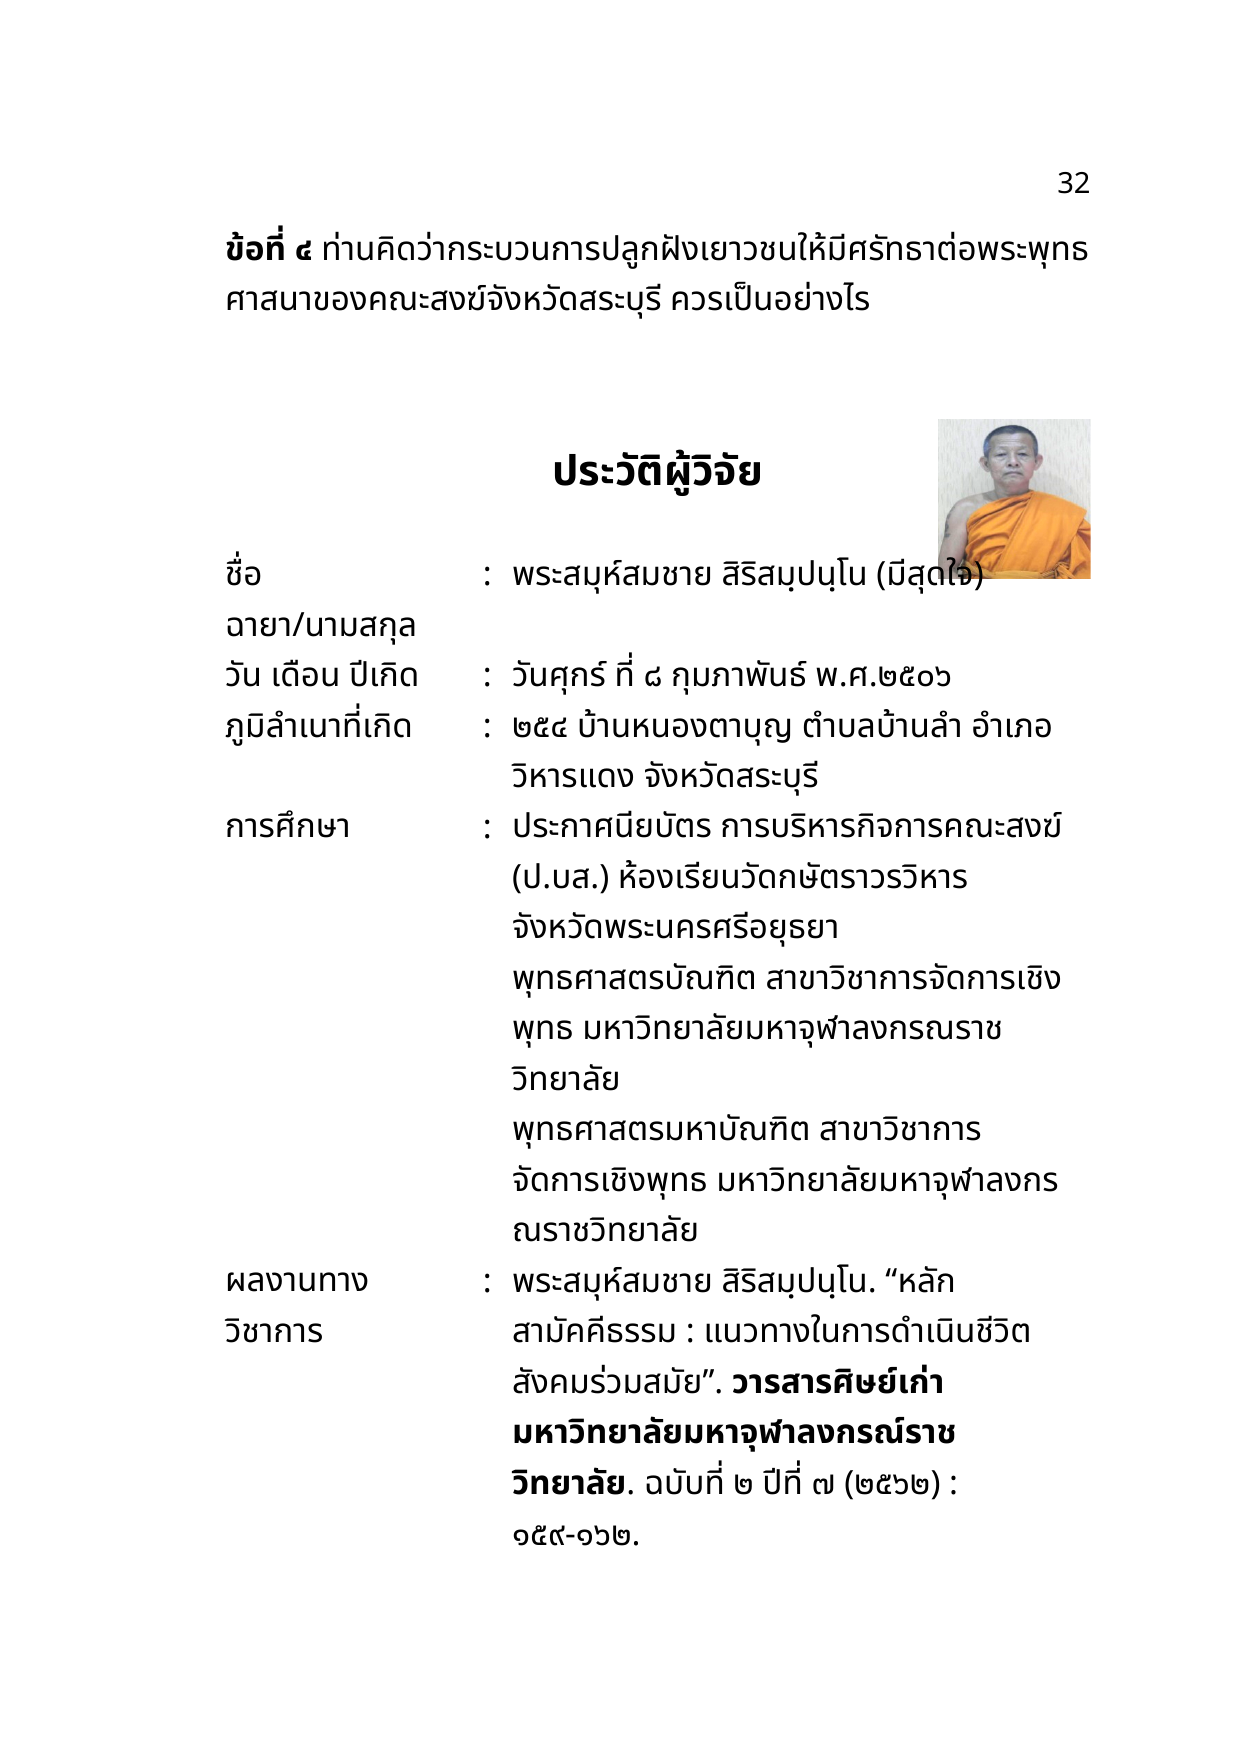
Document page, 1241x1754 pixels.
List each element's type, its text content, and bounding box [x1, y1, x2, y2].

table_cell พระสมุห์สมชาย สิริสมฺปนฺโน. “หลักสามัคคีธรรม : แนวทางในการดำเนินชีวิตสังคมร่วมสมัย”. วารสารศิษย์เก่ามหาวิทยาลัยมหาจุฬาลงกรณ์ราชวิทยาลัย. ฉบับที่ ๒ ปีที่ ๗ (๒๕๖๒) : ๑๕๙-๑๖๒. [501, 1256, 1079, 1560]
table_cell วัน เดือน ปีเกิด [214, 651, 471, 702]
table_cell : [471, 803, 501, 1256]
table_cell ประกาศนียบัตร การบริหารกิจการคณะสงฆ์ (ป.บส.) ห้องเรียนวัดกษัตราวรวิหาร จังหวัดพระนครศรีอยุธยา พุทธศาสตรบัณฑิต สาขาวิชาการจัดการเชิงพุทธ มหาวิทยาลัยมหาจุฬาลงกรณราชวิทยาลัย พุทธศาสตรมหาบัณฑิต สาขาวิชาการจัดการเชิงพุทธ มหาวิทยาลัยมหาจุฬาลงกรณราชวิทยาลัย [501, 803, 1079, 1256]
table_cell วันศุกร์ ที่ ๘ กุมภาพันธ์ พ.ศ.๒๕๐๖ [501, 651, 1079, 702]
table_cell ผลงานทางวิชาการ [214, 1256, 471, 1560]
table_header ชื่อ ฉายา/นามสกุล [214, 550, 471, 651]
table_cell ภูมิลำเนาที่เกิด [214, 702, 471, 802]
text ประวัติผู้วิจัย [225, 442, 1090, 504]
table_header : [471, 550, 501, 651]
table_cell : [471, 1256, 501, 1560]
table_cell : [471, 702, 501, 802]
table_cell ๒๕๔ บ้านหนองตาบุญ ตำบลบ้านลำ อำเภอวิหารแดง จังหวัดสระบุรี [501, 702, 1079, 802]
table_cell : [471, 651, 501, 702]
table_cell การศึกษา [214, 803, 471, 1256]
table_header พระสมุห์สมชาย สิริสมฺปนฺโน (มีสุดใจ) [501, 550, 1079, 651]
text ข้อที่ ๔ ท่านคิดว่ากระบวนการปลูกฝังเยาวชนให้มีศรัทธาต่อพระพุทธศาสนาของคณะสงฆ์จังหวัดสระบุรี ควรเป็นอย่างไร [225, 225, 1090, 326]
